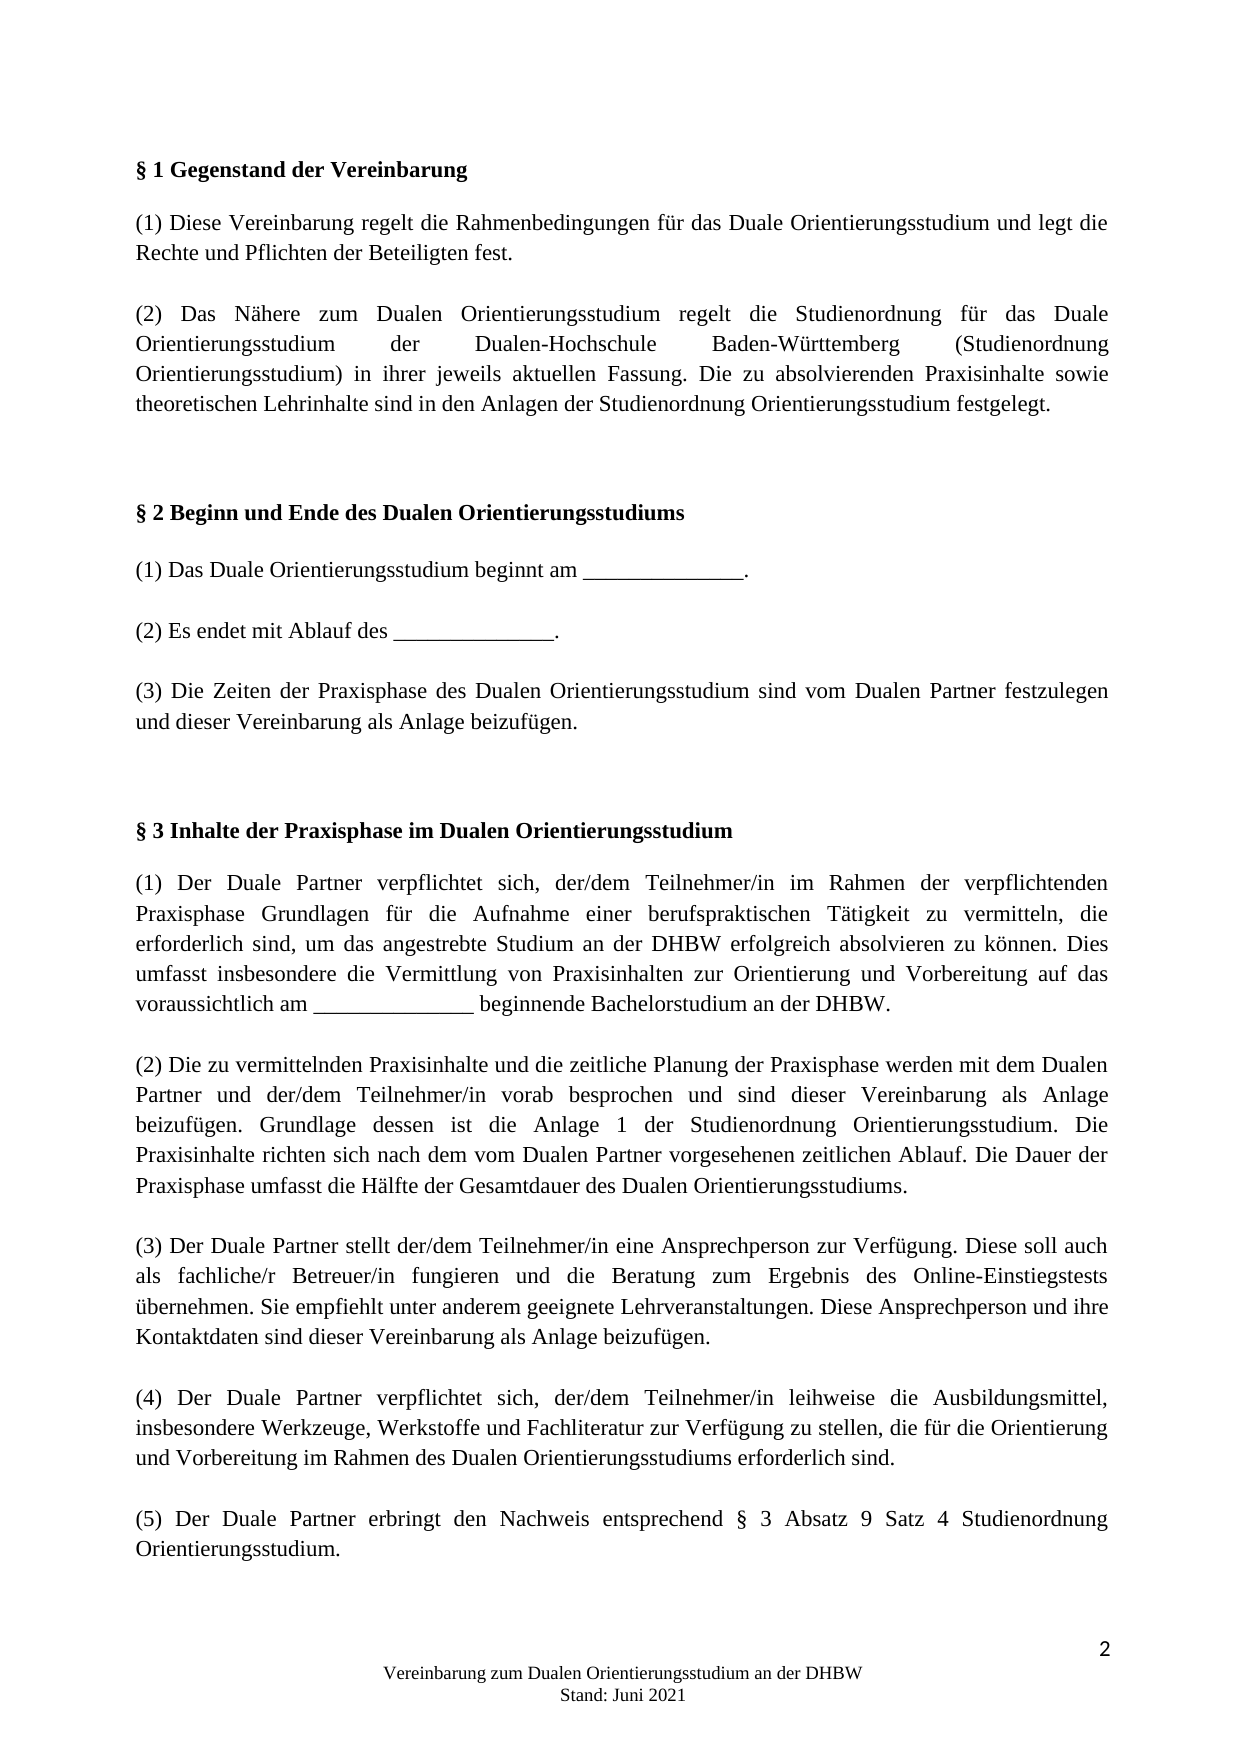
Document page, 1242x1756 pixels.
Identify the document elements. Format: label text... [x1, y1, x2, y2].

text (1) Diese Vereinbarung regelt die Rahmenbedingungen für das Duale Orientierungsstudium und legt die Rechte und Pflichten der Beteiligten fest. [135, 209, 1110, 266]
text (3) Der Duale Partner stellt der/dem Teilnehmer/in eine Ansprechperson zur Verfügung. Diese soll auch als fachliche/r Betreuer/in fungieren und die Beratung zum Ergebnis des Online-Einstiegstests übernehmen. Sie empfiehlt unter anderem geeignete Lehrveranstaltungen. Diese Ansprechperson und ihre Kontaktdaten sind dieser Vereinbarung als Anlage beizufügen. [135, 1232, 1110, 1349]
text (5) Der Duale Partner erbringt den Nachweis entsprechend § 3 Absatz 9 Satz 4 Studienordnung Orientierungsstudium. [135, 1505, 1110, 1561]
subtitle § 2 Beginn und Ende des Dualen Orientierungsstudiums [135, 499, 1110, 526]
text (2) Es endet mit Ablauf des ______________. [135, 617, 1110, 643]
subtitle § 3 Inhalte der Praxisphase im Dualen Orientierungsstudium [135, 817, 1110, 843]
text (1) Das Duale Orientierungsstudium beginnt am ______________. [135, 556, 1110, 583]
text (3) Die Zeiten der Praxisphase des Dualen Orientierungsstudium sind vom Dualen Partner festzulegen und dieser Vereinbarung als Anlage beizufügen. [135, 677, 1110, 734]
text (2) Das Nähere zum Dualen Orientierungsstudium regelt die Studienordnung für das Duale Orientierungsstudium der Dualen-Hochschule Baden-Württemberg (Studienordnung Orientierungsstudium) in ihrer jeweils aktuellen Fassung. Die zu absolvierenden Praxisinhalte sowie theoretischen Lehrinhalte sind in den Anlagen der Studienordnung Orientierungsstudium festgelegt. [135, 300, 1110, 417]
text (2) Die zu vermittelnden Praxisinhalte und die zeitliche Planung der Praxisphase werden mit dem Dualen Partner und der/dem Teilnehmer/in vorab besprochen und sind dieser Vereinbarung als Anlage beizufügen. Grundlage dessen ist die Anlage 1 der Studienordnung Orientierungsstudium. Die Praxisinhalte richten sich nach dem vom Dualen Partner vorgesehenen zeitlichen Ablauf. Die Dauer der Praxisphase umfasst die Hälfte der Gesamtdauer des Dualen Orientierungsstudiums. [135, 1051, 1110, 1198]
subtitle § 1 Gegenstand der Vereinbarung [135, 156, 1110, 182]
text (4) Der Duale Partner verpflichtet sich, der/dem Teilnehmer/in leihweise die Ausbildungsmittel, insbesondere Werkzeuge, Werkstoffe und Fachliteratur zur Verfügung zu stellen, die für die Orientierung und Vorbereitung im Rahmen des Dualen Orientierungsstudiums erforderlich sind. [135, 1384, 1110, 1470]
text (1) Der Duale Partner verpflichtet sich, der/dem Teilnehmer/in im Rahmen der verpflichtenden Praxisphase Grundlagen für die Aufnahme einer berufspraktischen Tätigkeit zu vermitteln, die erforderlich sind, um das angestrebte Studium an der DHBW erfolgreich absolvieren zu können. Dies umfasst insbesondere die Vermittlung von Praxisinhalten zur Orientierung und Vorbereitung auf das voraussichtlich am ______________ beginnende Bachelorstudium an der DHBW. [135, 869, 1110, 1017]
